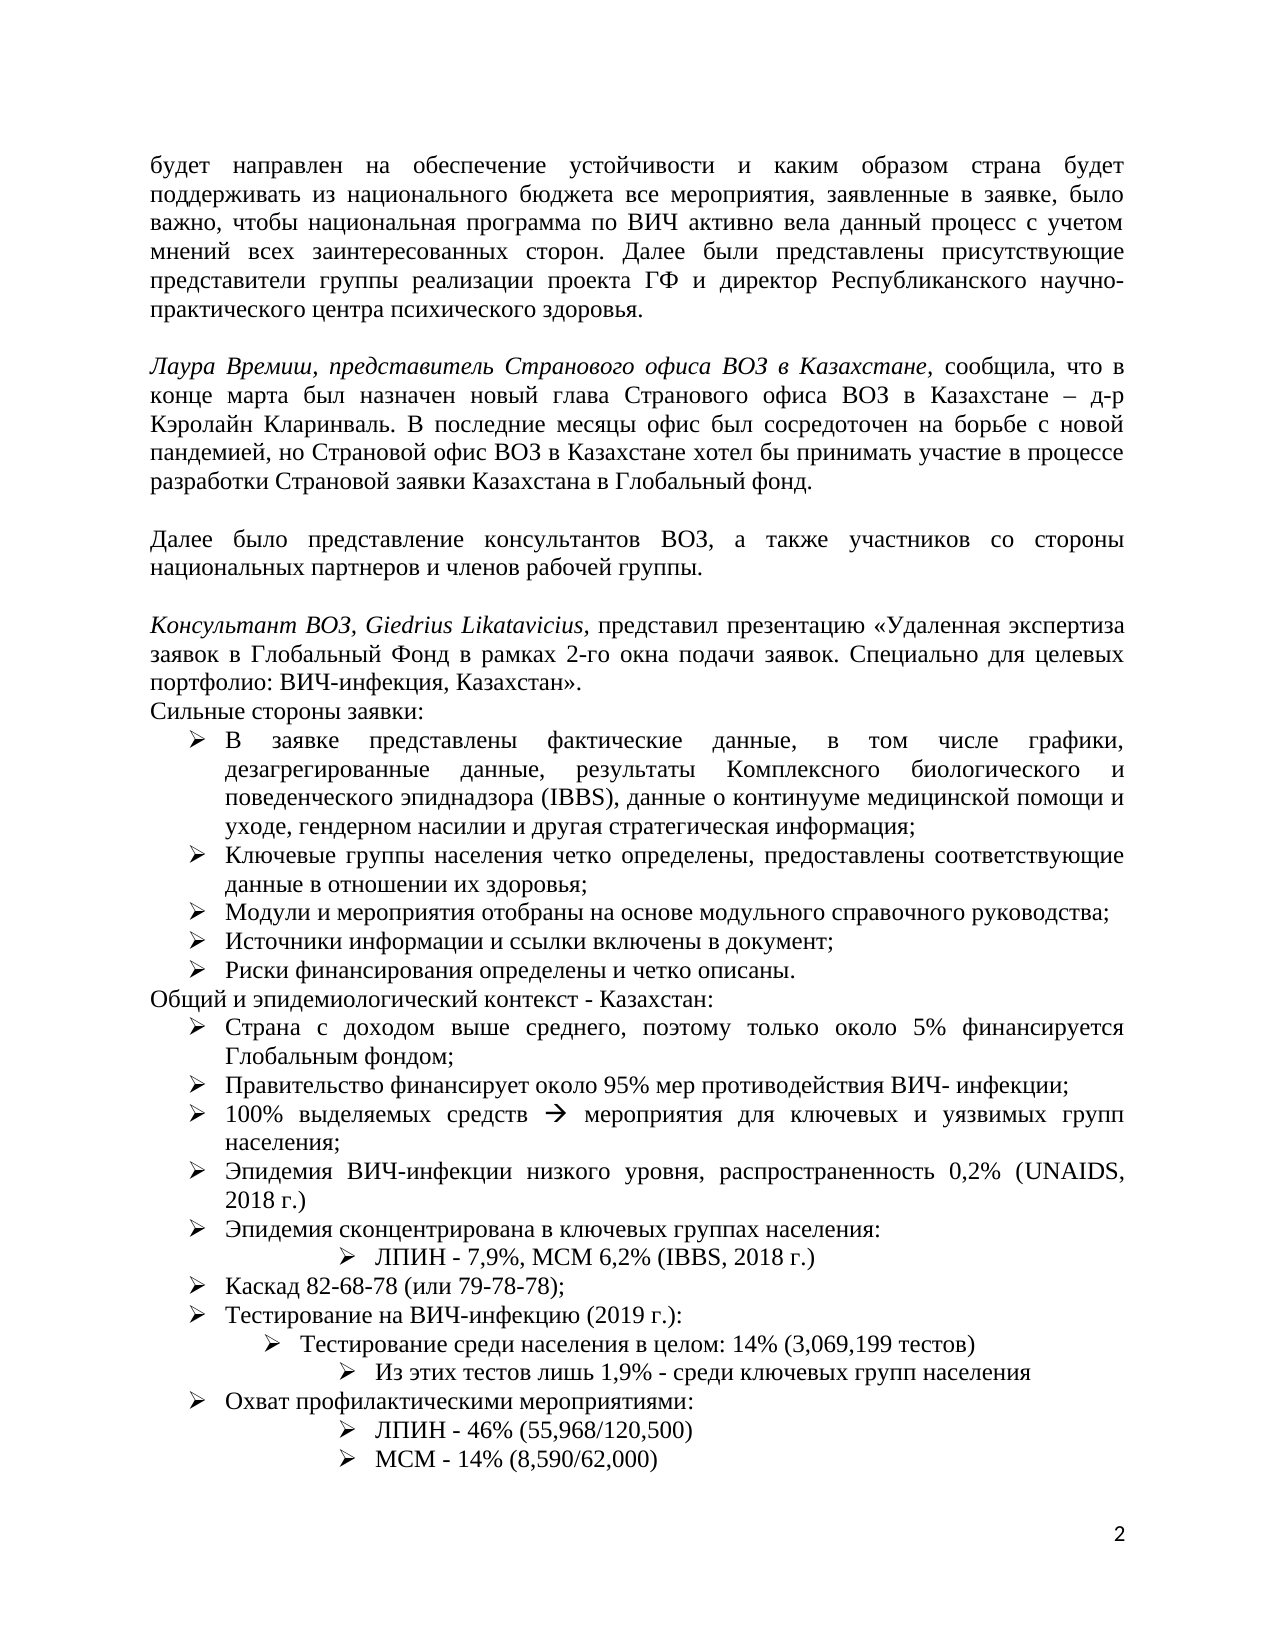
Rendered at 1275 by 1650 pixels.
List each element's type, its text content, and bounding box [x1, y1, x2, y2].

list МСМ - 14% (8,590/62,000) [337, 1444, 1125, 1472]
text Лаура Времиш, представитель Странового офиса ВОЗ в Казахстане, сообщила, что в конце марта был назначен новый глава Странового офиса ВОЗ в Казахстане – д-р Кэролайн Кларинваль. В последние месяцы офис был сосредоточен на борьбе с новой пандемией, но Страновой офис ВОЗ в Казахстане хотел бы принимать участие в процессе разработки Страновой заявки Казахстана в Глобальный фонд. [150, 351, 1125, 495]
list Риски финансирования определены и четко описаны. [187, 955, 1125, 984]
list 100% выделяемых средств мероприятия для ключевых и уязвимых групп населения; [187, 1099, 1125, 1156]
list В заявке представлены фактические данные, в том числе графики, дезагрегированные данные, результаты Комплексного биологического и поведенческого эпиднадзора (IBBS), данные о континууме медицинской помощи и уходе, гендерном насилии и другая стратегическая информация; [187, 725, 1125, 840]
text Далее было представление консультантов ВОЗ, а также участников со стороны национальных партнеров и членов рабочей группы. [150, 524, 1125, 581]
text Консультант ВОЗ, Giedrius Likatavicius, представил презентацию «Удаленная экспертиза заявок в Глобальный Фонд в рамках 2-го окна подачи заявок. Специально для целевых портфолио: ВИЧ-инфекция, Казахстан». [150, 610, 1125, 696]
list Ключевые группы населения четко определены, предоставлены соответствующие данные в отношении их здоровья; [187, 840, 1125, 897]
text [150, 150, 1125, 322]
list Охват профилактическими мероприятиями: [187, 1386, 1125, 1415]
list Страна с доходом выше среднего, поэтому только около 5% финансируется Глобальным фондом; [187, 1012, 1125, 1070]
list Правительство финансирует около 95% мер противодействия ВИЧ- инфекции; [187, 1070, 1125, 1099]
list Источники информации и ссылки включены в документ; [187, 926, 1125, 955]
list Каскад 82-68-78 (или 79-78-78); [187, 1271, 1125, 1300]
list Тестирование на ВИЧ-инфекцию (2019 г.): [187, 1300, 1125, 1329]
text Общий и эпидемиологический контекст - Казахстан: [150, 984, 1125, 1012]
list Эпидемия сконцентрирована в ключевых группах населения: [187, 1214, 1125, 1242]
list Из этих тестов лишь 1,9% - среди ключевых групп населения [337, 1357, 1125, 1386]
list Тестирование среди населения в целом: 14% (3,069,199 тестов) [262, 1329, 1125, 1357]
list Эпидемия ВИЧ-инфекции низкого уровня, распространенность 0,2% (UNAIDS, 2018 г.) [187, 1156, 1125, 1214]
list Модули и мероприятия отобраны на основе модульного справочного руководства; [187, 897, 1125, 926]
list ЛПИН - 7,9%, МСМ 6,2% (IBBS, 2018 г.) [337, 1242, 1125, 1271]
text Сильные стороны заявки: [150, 696, 1125, 725]
list ЛПИН - 46% (55,968/120,500) [337, 1415, 1125, 1444]
